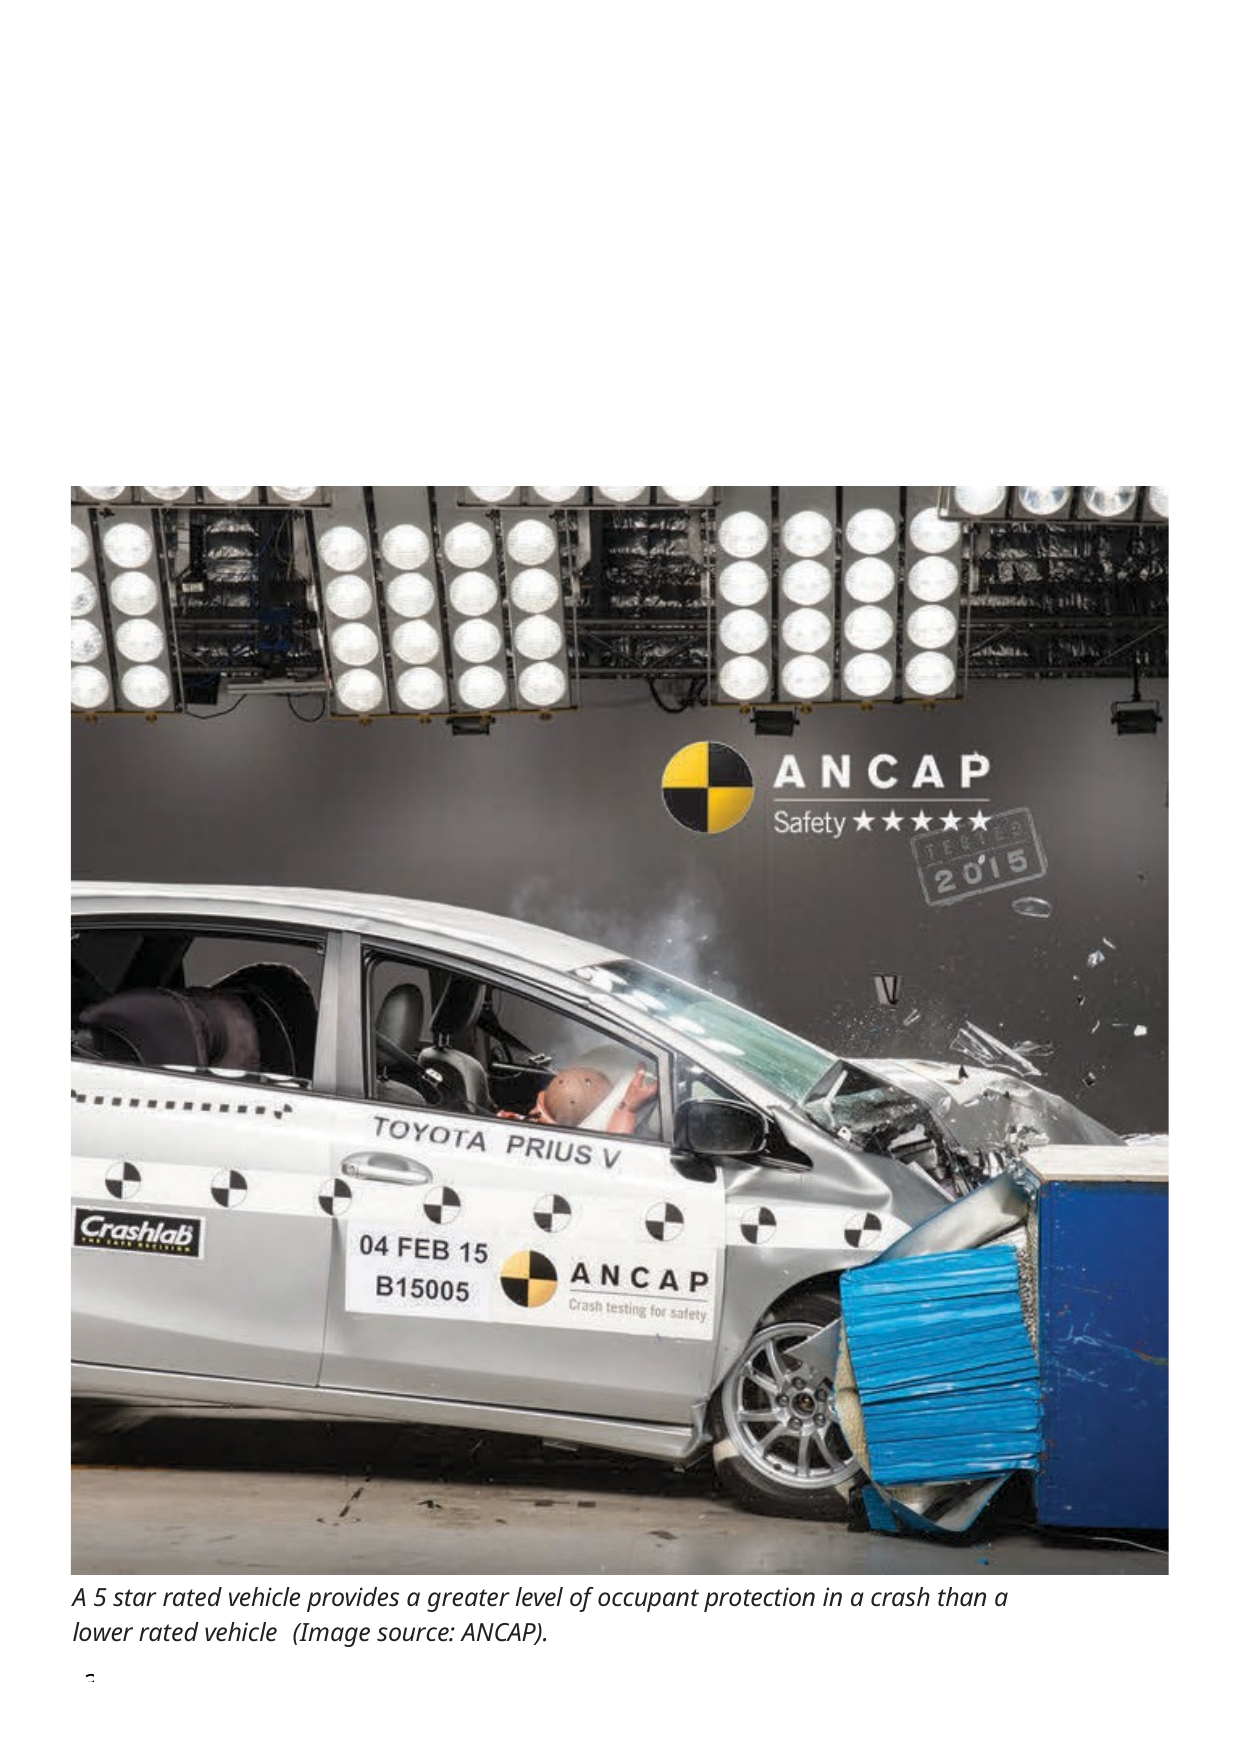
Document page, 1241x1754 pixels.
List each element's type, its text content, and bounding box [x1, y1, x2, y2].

picture [70, 486, 1169, 1575]
text A 5 star rated vehicle provides a greater level of occupant protection in a crash than a lower rated vehicle (Image source: ANCAP). [72, 1579, 1017, 1648]
